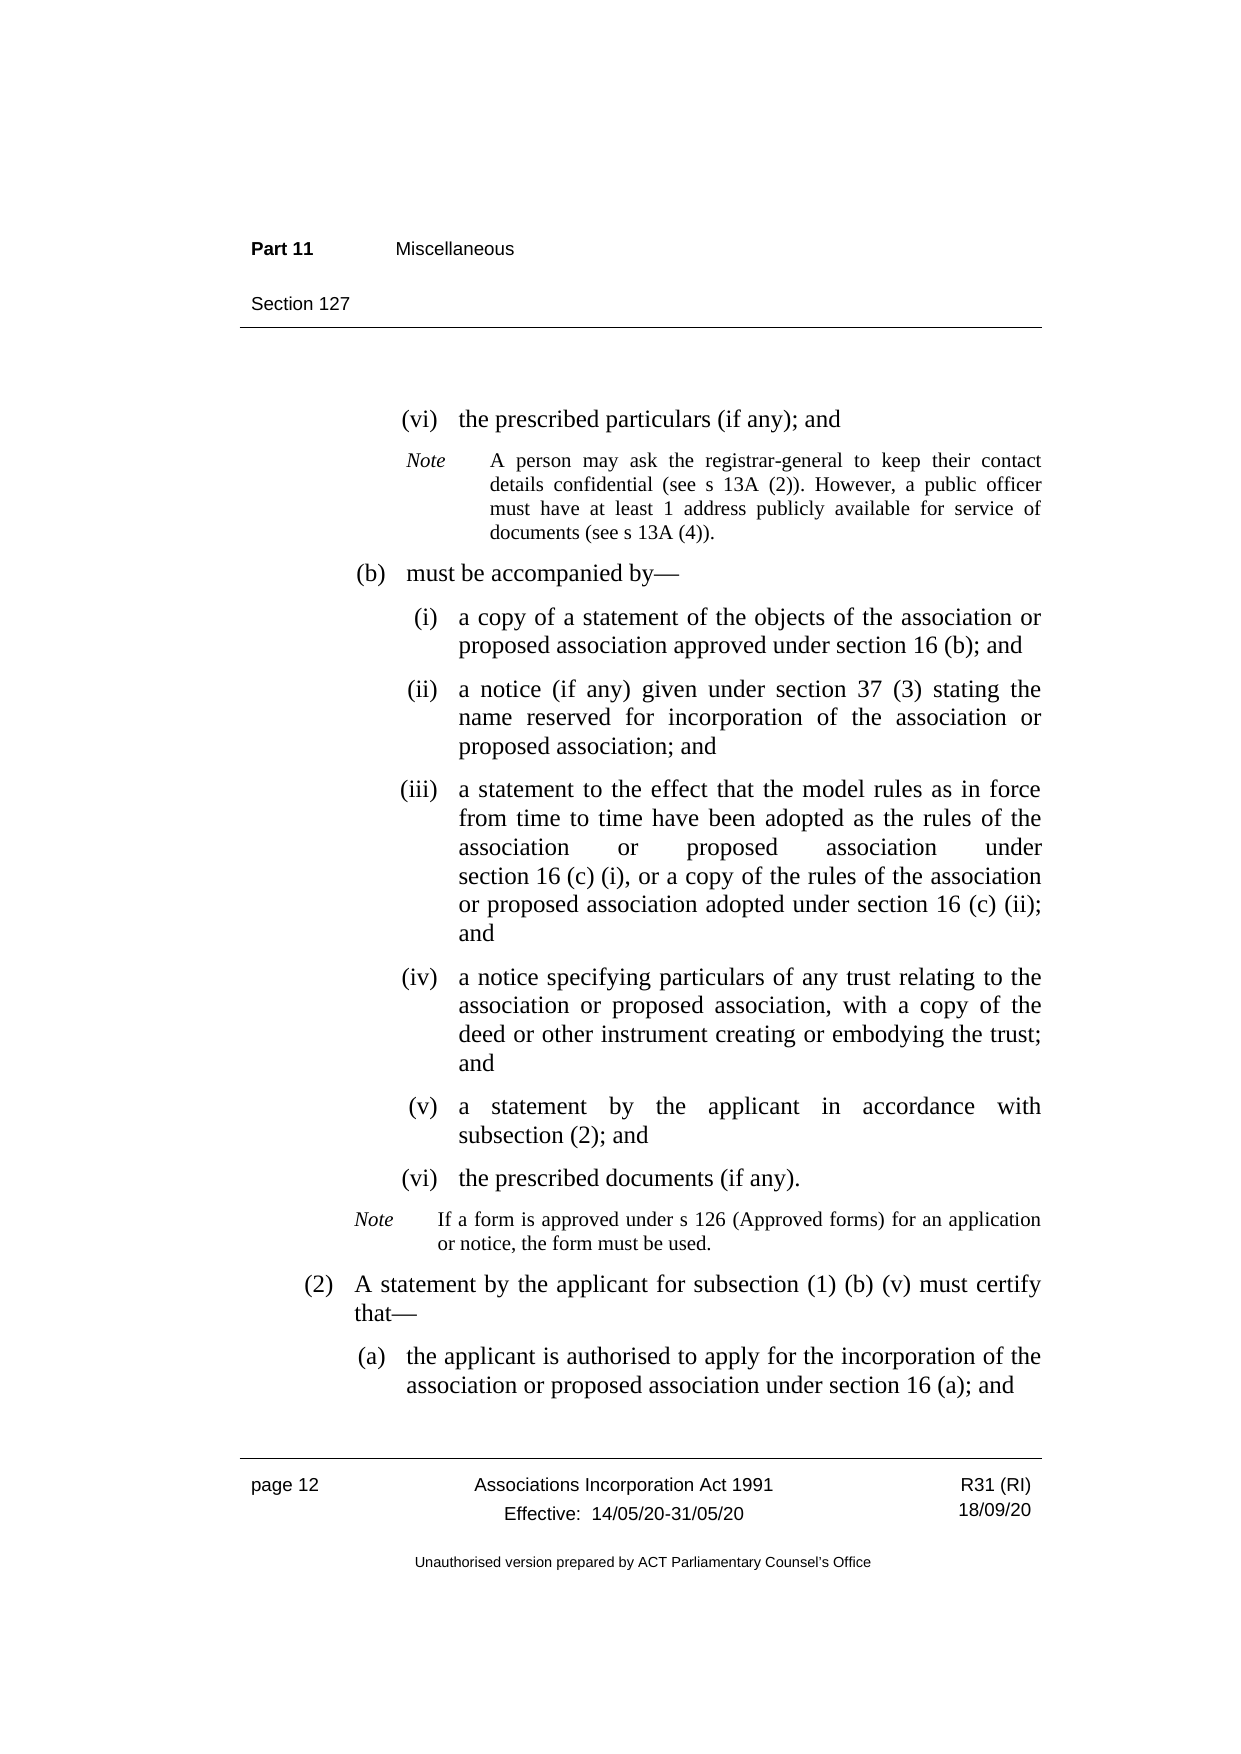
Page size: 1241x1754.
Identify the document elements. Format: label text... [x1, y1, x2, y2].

text (2) A statement by the applicant for subsection (1) (b) (v) must certify that— [239, 1269, 1042, 1327]
text (iii) a statement to the effect that the model rules as in force from time to time have been adopted as the rules of the association or proposed association under section 16 (c) (i), or a copy of the rules of the association or proposed association adopted under section 16 (c) (ii); and [239, 774, 1042, 947]
text Note A person may ask the registrar-general to keep their contact details confidential (see s 13A (2)). However, a public officer must have at least 1 address publicly available for service of documents (see s 13A (4)). [406, 447, 1042, 544]
text (vi) the prescribed documents (if any). [239, 1163, 1042, 1192]
text (b) must be accompanied by— [239, 558, 1042, 587]
text (iv) a notice specifying particulars of any trust relating to the association or proposed association, with a copy of the deed or other instrument creating or embodying the trust; and [239, 962, 1042, 1077]
text (a) the applicant is authorised to apply for the incorporation of the association or proposed association under section 16 (a); and [239, 1341, 1042, 1399]
text (i) a copy of a statement of the objects of the association or proposed association approved under section 16 (b); and [239, 602, 1042, 659]
text Note If a form is approved under s 126 (Approved forms) for an application or notice, the form must be used. [354, 1207, 1042, 1255]
text (vi) the prescribed particulars (if any); and [239, 404, 1042, 433]
text (ii) a notice (if any) given under section 37 (3) stating the name reserved for incorporation of the association or proposed association; and [239, 674, 1042, 760]
text (v) a statement by the applicant in accordance with subsection (2); and [239, 1091, 1042, 1149]
